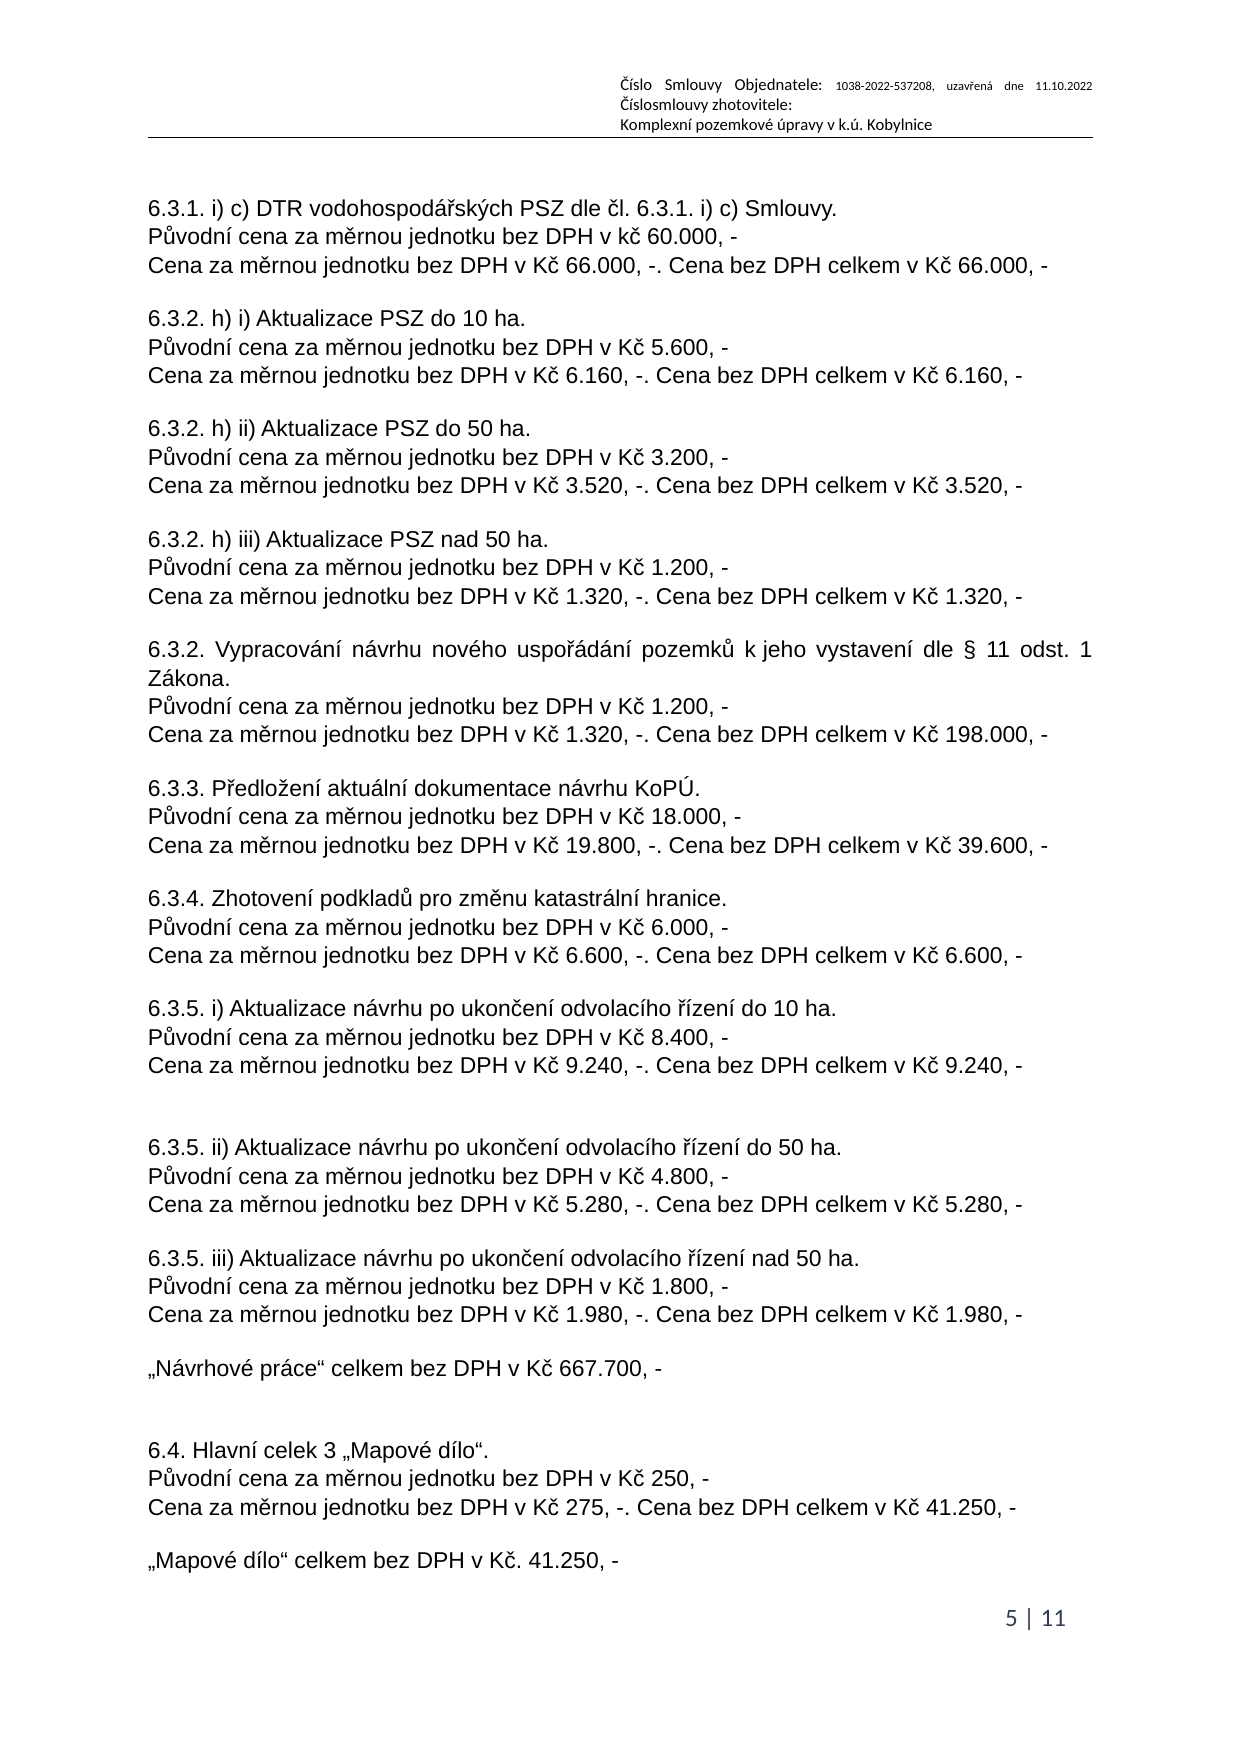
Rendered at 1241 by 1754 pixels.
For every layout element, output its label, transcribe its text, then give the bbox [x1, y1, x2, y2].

list Původní cena za měrnou jednotku bez DPH v Kč 6.000, - [148, 913, 1093, 940]
list 6.3.4. Zhotovení podkladů pro změnu katastrální hranice. [148, 885, 1093, 911]
list 6.3.5. ii) Aktualizace návrhu po ukončení odvolacího řízení do 50 ha. [148, 1134, 1093, 1161]
list Cena za měrnou jednotku bez DPH v Kč 1.980, -. Cena bez DPH celkem v Kč 1.980, - [148, 1301, 1093, 1328]
list Původní cena za měrnou jednotku bez DPH v Kč 1.200, - [148, 693, 1093, 719]
list Původní cena za měrnou jednotku bez DPH v Kč 5.600, - [148, 333, 1093, 360]
list Cena za měrnou jednotku bez DPH v Kč 275, -. Cena bez DPH celkem v Kč 41.250, - [148, 1493, 1093, 1520]
list „Mapové dílo“ celkem bez DPH v Kč. 41.250, - [148, 1547, 1093, 1573]
list Cena za měrnou jednotku bez DPH v Kč 66.000, -. Cena bez DPH celkem v Kč 66.000, - [148, 252, 1093, 278]
list Původní cena za měrnou jednotku bez DPH v kč 60.000, - [148, 223, 1093, 249]
list 6.3.2. h) iii) Aktualizace PSZ nad 50 ha. [148, 526, 1093, 552]
list 6.3.1. i) c) DTR vodohospodářských PSZ dle čl. 6.3.1. i) c) Smlouvy. [148, 195, 1093, 221]
list 6.3.2. h) i) Aktualizace PSZ do 10 ha. [148, 305, 1093, 331]
list 6.3.5. iii) Aktualizace návrhu po ukončení odvolacího řízení nad 50 ha. [148, 1244, 1093, 1271]
list Cena za měrnou jednotku bez DPH v Kč 6.160, -. Cena bez DPH celkem v Kč 6.160, - [148, 362, 1093, 388]
list „Návrhové práce“ celkem bez DPH v Kč 667.700, - [148, 1355, 1093, 1381]
list Původní cena za měrnou jednotku bez DPH v Kč 1.800, - [148, 1273, 1093, 1299]
list Původní cena za měrnou jednotku bez DPH v Kč 1.200, - [148, 554, 1093, 581]
list Cena za měrnou jednotku bez DPH v Kč 19.800, -. Cena bez DPH celkem v Kč 39.600, - [148, 832, 1093, 858]
list 6.4. Hlavní celek 3 „Mapové dílo“. [148, 1437, 1093, 1463]
list Původní cena za měrnou jednotku bez DPH v Kč 18.000, - [148, 803, 1093, 829]
list Původní cena za měrnou jednotku bez DPH v Kč 8.400, - [148, 1024, 1093, 1050]
list 6.3.2. Vypracování návrhu nového uspořádání pozemků k jeho vystavení dle § 11 odst. 1 Zákona. [148, 636, 1093, 691]
list 6.3.2. h) ii) Aktualizace PSZ do 50 ha. [148, 415, 1093, 442]
list Cena za měrnou jednotku bez DPH v Kč 3.520, -. Cena bez DPH celkem v Kč 3.520, - [148, 472, 1093, 499]
list Cena za měrnou jednotku bez DPH v Kč 1.320, -. Cena bez DPH celkem v Kč 1.320, - [148, 583, 1093, 609]
list Cena za měrnou jednotku bez DPH v Kč 5.280, -. Cena bez DPH celkem v Kč 5.280, - [148, 1191, 1093, 1217]
list 6.3.5. i) Aktualizace návrhu po ukončení odvolacího řízení do 10 ha. [148, 995, 1093, 1022]
list Cena za měrnou jednotku bez DPH v Kč 1.320, -. Cena bez DPH celkem v Kč 198.000, - [148, 721, 1093, 748]
list 6.3.3. Předložení aktuální dokumentace návrhu KoPÚ. [148, 775, 1093, 801]
list Původní cena za měrnou jednotku bez DPH v Kč 4.800, - [148, 1163, 1093, 1189]
list Cena za měrnou jednotku bez DPH v Kč 9.240, -. Cena bez DPH celkem v Kč 9.240, - [148, 1052, 1093, 1079]
list Původní cena za měrnou jednotku bez DPH v Kč 3.200, - [148, 444, 1093, 470]
list Původní cena za měrnou jednotku bez DPH v Kč 250, - [148, 1465, 1093, 1491]
list Cena za měrnou jednotku bez DPH v Kč 6.600, -. Cena bez DPH celkem v Kč 6.600, - [148, 942, 1093, 968]
